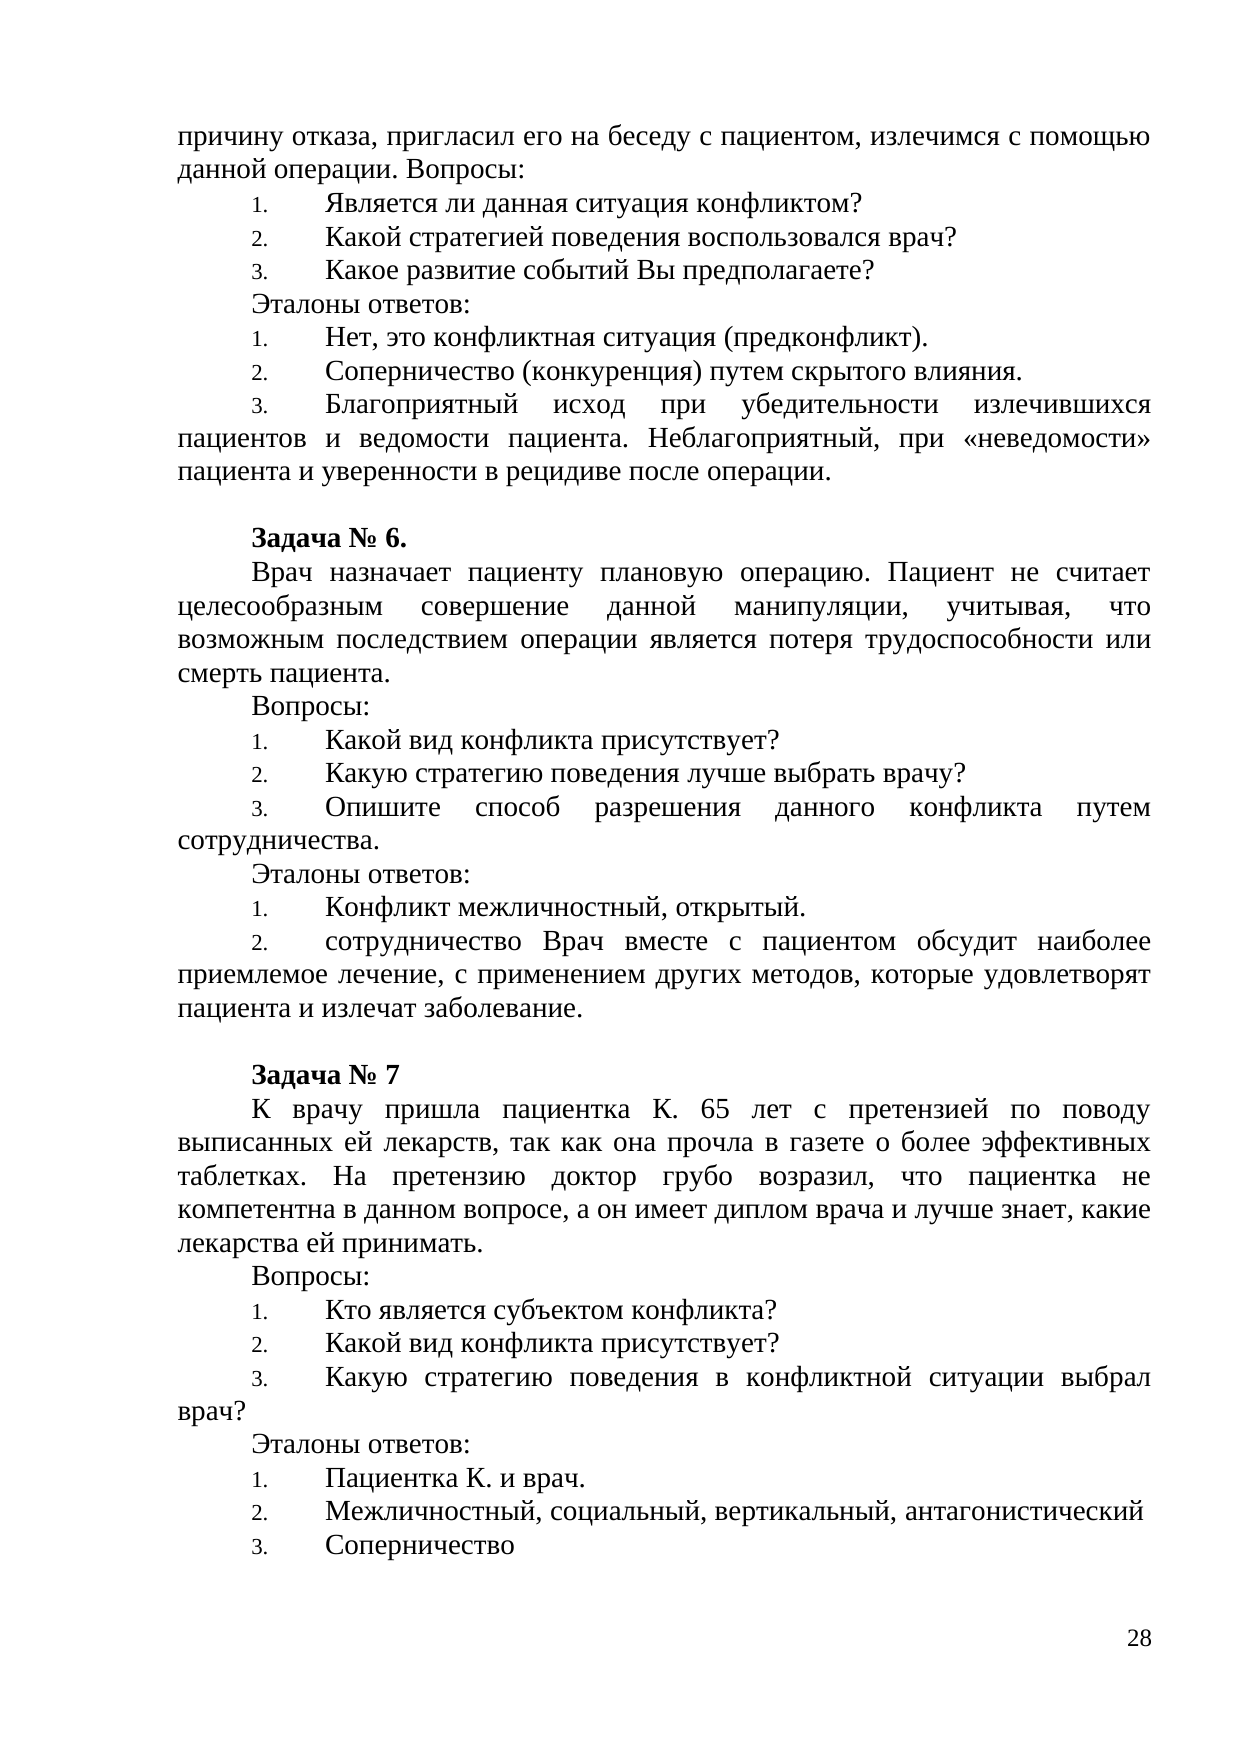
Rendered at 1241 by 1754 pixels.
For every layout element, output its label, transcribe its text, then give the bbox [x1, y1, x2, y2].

text Задача № 7 [177, 1057, 1152, 1091]
list Какой вид конфликта присутствует? [177, 722, 1152, 755]
list Конфликт межличностный, открытый. [177, 889, 1152, 923]
list Межличностный, социальный, вертикальный, антагонистический [177, 1493, 1152, 1527]
list Опишите способ разрешения данного конфликта путем сотрудничества. [177, 789, 1152, 856]
list Эталоны ответов: [177, 1426, 1152, 1460]
list Соперничество (конкуренция) путем скрытого влияния. [177, 353, 1152, 386]
list Какую стратегию поведения в конфликтной ситуации выбрал врач? [177, 1359, 1152, 1426]
list Соперничество [177, 1527, 1152, 1560]
list Пациентка К. и врач. [177, 1460, 1152, 1493]
list Нет, это конфликтная ситуация (предконфликт). [177, 319, 1152, 353]
list Какую стратегию поведения лучше выбрать врачу? [177, 755, 1152, 789]
list Эталоны ответов: [177, 286, 1152, 319]
list Какой вид конфликта присутствует? [177, 1326, 1152, 1359]
list Благоприятный исход при убедительности излечившихся пациентов и ведомости пациента. Неблагоприятный, при «неведомости» пациента и уверенности в рецидиве после операции. [177, 386, 1152, 487]
text Врач назначает пациенту плановую операцию. Пациент не считает целесообразным совершение данной манипуляции, учитывая, что возможным последствием операции является потеря трудоспособности или смерть пациента. [177, 554, 1152, 688]
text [177, 118, 1152, 185]
list Эталоны ответов: [177, 856, 1152, 889]
text Вопросы: [177, 688, 1152, 722]
text Задача № 6. [177, 521, 1152, 554]
text К врачу пришла пациентка К. 65 лет с претензией по поводу выписанных ей лекарств, так как она прочла в газете о более эффективных таблетках. На претензию доктор грубо возразил, что пациентка не компетентна в данном вопросе, а он имеет диплом врача и лучше знает, какие лекарства ей принимать. [177, 1091, 1152, 1258]
list сотрудничество Врач вместе с пациентом обсудит наиболее приемлемое лечение, с применением других методов, которые удовлетворят пациента и излечат заболевание. [177, 923, 1152, 1024]
text Вопросы: [177, 1258, 1152, 1292]
list Какое развитие событий Вы предполагаете? [177, 252, 1152, 286]
list Кто является субъектом конфликта? [177, 1292, 1152, 1326]
list Является ли данная ситуация конфликтом? [177, 185, 1152, 219]
list Какой стратегией поведения воспользовался врач? [177, 219, 1152, 252]
